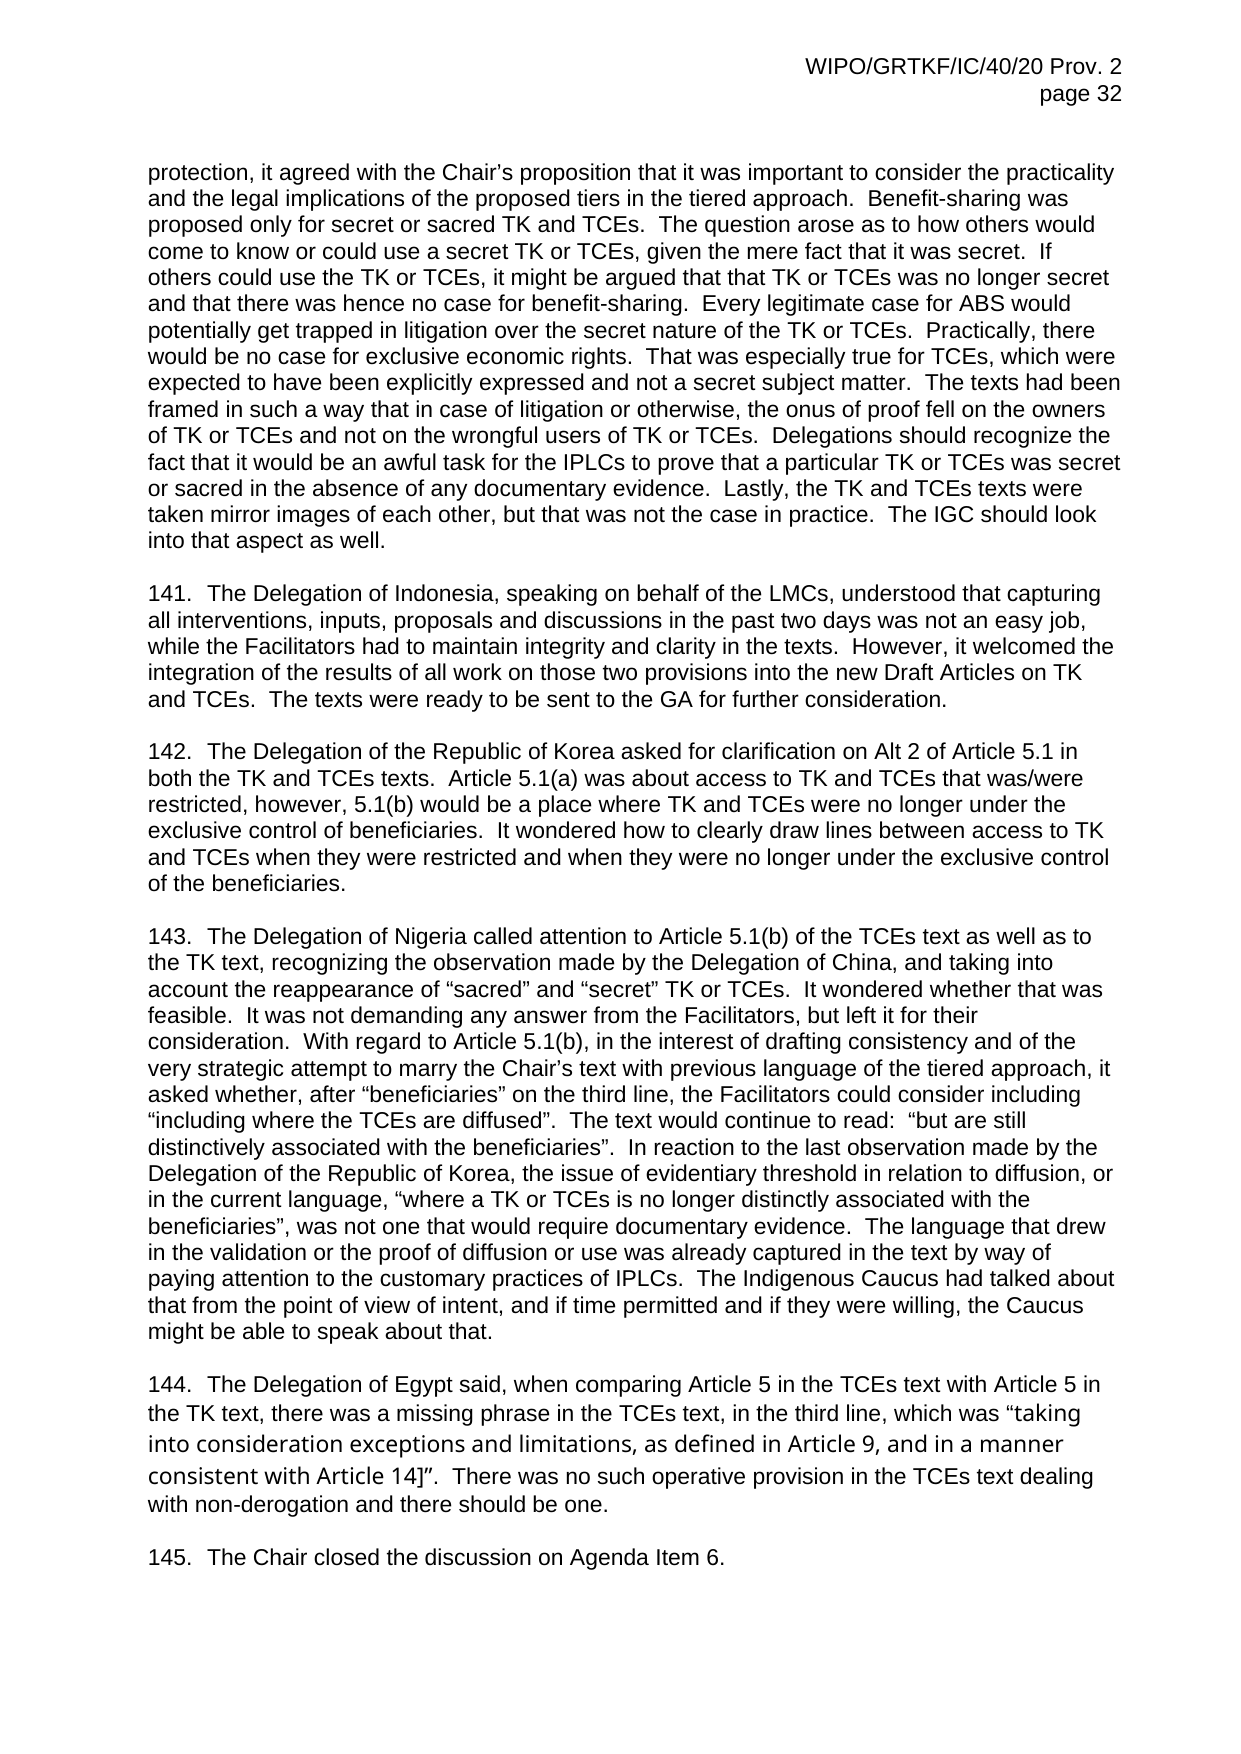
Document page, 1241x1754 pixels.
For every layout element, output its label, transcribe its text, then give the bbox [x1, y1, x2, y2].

list The Delegation of the Republic of Korea asked for clarification on Alt 2 of Article 5.1 in both the TK and TCEs texts. Article 5.1(a) was about access to TK and TCEs that was/were restricted, however, 5.1(b) would be a place where TK and TCEs were no longer under the exclusive control of beneficiaries. It wondered how to clearly draw lines between access to TK and TCEs when they were restricted and when they were no longer under the exclusive control of the beneficiaries. [148, 738, 1122, 896]
list The Chair closed the discussion on Agenda Item 6. [148, 1544, 1122, 1570]
list The Delegation of Nigeria called attention to Article 5.1(b) of the TCEs text as well as to the TK text, recognizing the observation made by the Delegation of China, and taking into account the reappearance of “sacred” and “secret” TK or TCEs. It wondered whether that was feasible. It was not demanding any answer from the Facilitators, but left it for their consideration. With regard to Article 5.1(b), in the interest of drafting consistency and of the very strategic attempt to marry the Chair’s text with previous language of the tiered approach, it asked whether, after “beneficiaries” on the third line, the Facilitators could consider including “including where the TCEs are diffused”. The text would continue to read: “but are still distinctively associated with the beneficiaries”. In reaction to the last observation made by the Delegation of the Republic of Korea, the issue of evidentiary threshold in relation to diffusion, or in the current language, “where a TK or TCEs is no longer distinctly associated with the beneficiaries”, was not one that would require documentary evidence. The language that drew in the validation or the proof of diffusion or use was already captured in the text by way of paying attention to the customary practices of IPLCs. The Indigenous Caucus had talked about that from the point of view of intent, and if time permitted and if they were willing, the Caucus might be able to speak about that. [148, 923, 1122, 1344]
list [148, 158, 1122, 554]
list The Delegation of Indonesia, speaking on behalf of the LMCs, understood that capturing all interventions, inputs, proposals and discussions in the past two days was not an easy job, while the Facilitators had to maintain integrity and clarity in the texts. However, it welcomed the integration of the results of all work on those two provisions into the new Draft Articles on TK and TCEs. The texts were ready to be sent to the GA for further consideration. [148, 580, 1122, 712]
list The Delegation of Egypt said, when comparing Article 5 in the TCEs text with Article 5 in the TK text, there was a missing phrase in the TCEs text, in the third line, which was “taking into consideration exceptions and limitations, as defined in Article 9, and in a manner consistent with Article 14]”. There was no such operative provision in the TCEs text dealing with non-derogation and there should be one. [148, 1371, 1122, 1517]
